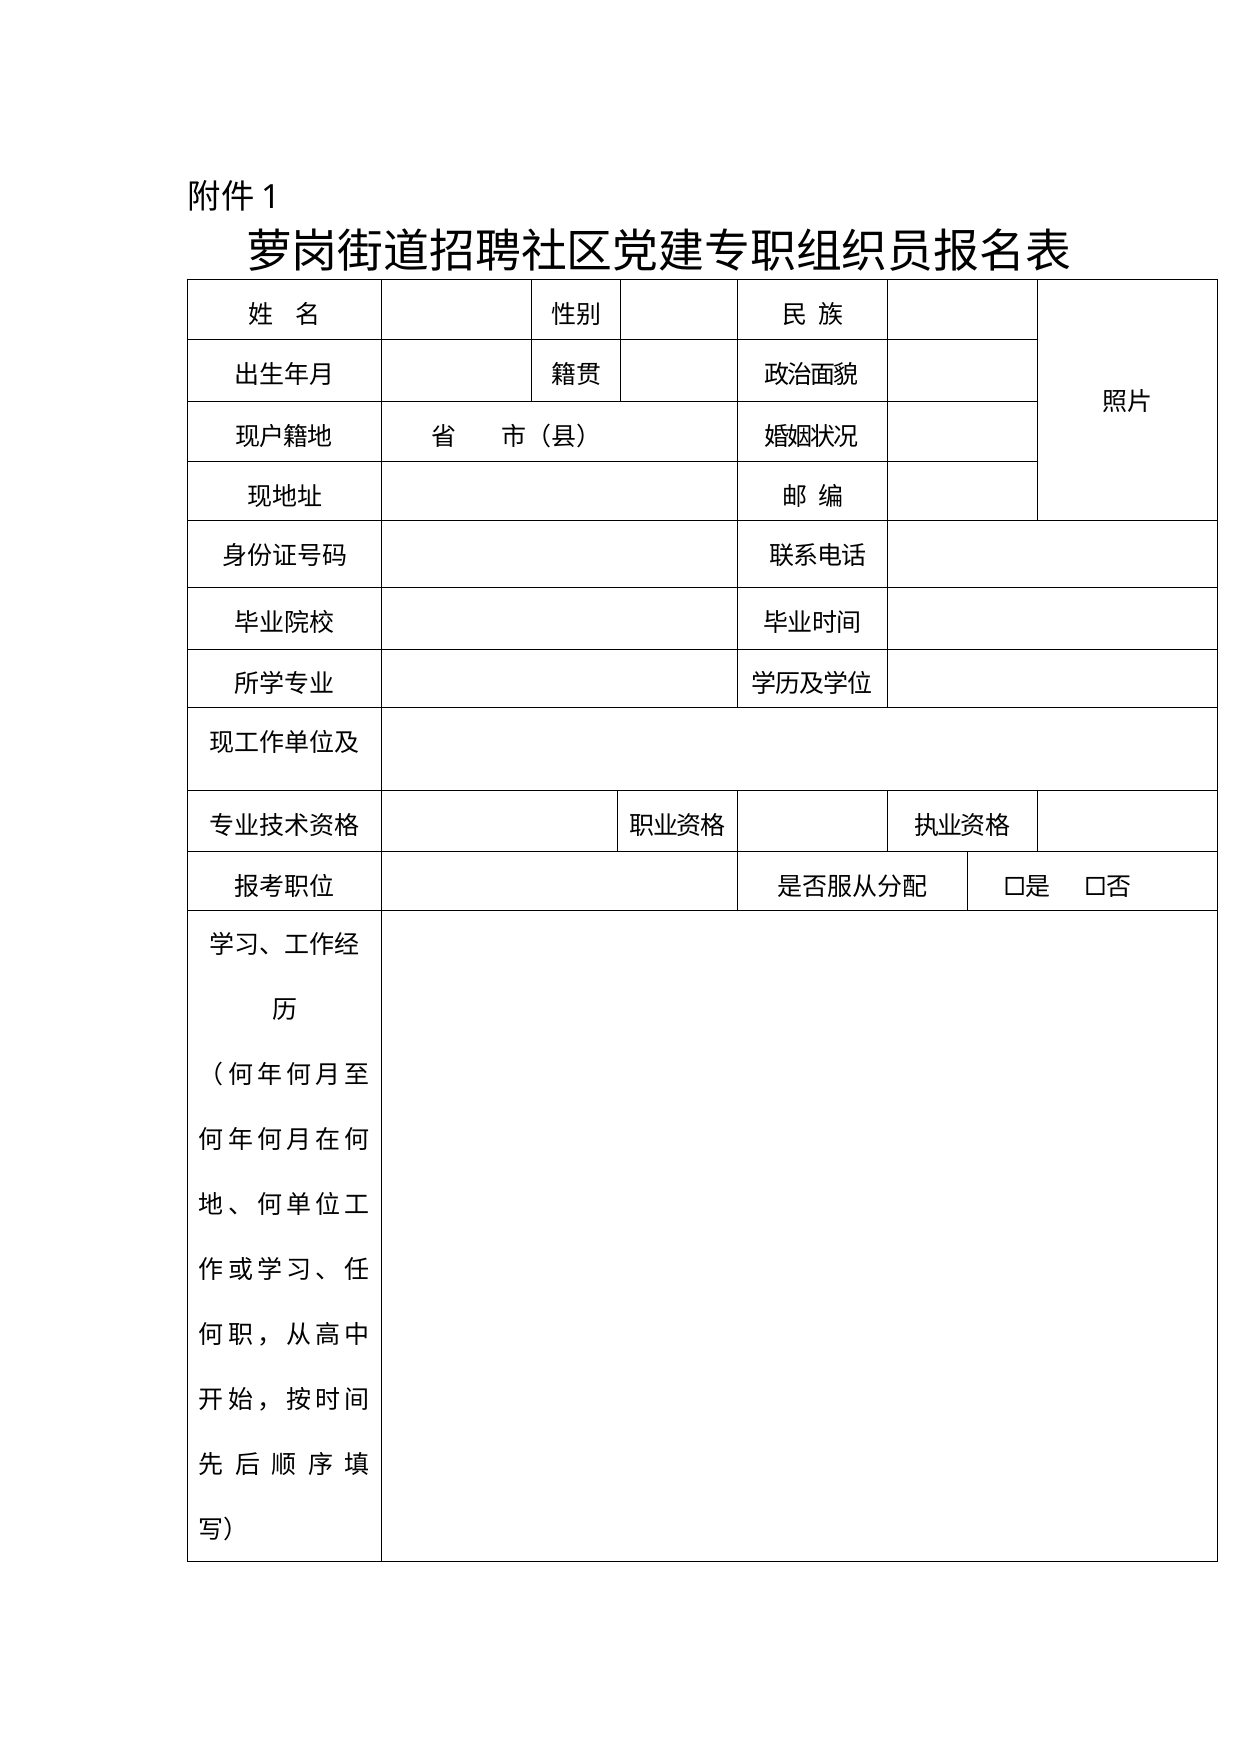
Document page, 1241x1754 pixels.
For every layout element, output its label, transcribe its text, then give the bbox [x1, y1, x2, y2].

table_cell 现地址 [188, 462, 381, 519]
table_header [621, 280, 737, 339]
table_cell [888, 650, 1217, 707]
table_cell 籍贯 [532, 340, 620, 401]
table_header 民 族 [738, 280, 887, 339]
table_cell 毕业院校 [188, 588, 381, 648]
table_header 姓 名 [188, 280, 381, 339]
table_cell [888, 402, 1037, 461]
table_cell 学习、工作经历 （何年何月至何年何月在何地、何单位工作或学习、任何职，从高中开始，按时间先后顺序填写） [188, 911, 381, 1561]
text 萝岗街道招聘社区党建专职组织员报名表 [187, 220, 1129, 279]
table_cell 现户籍地 [188, 402, 381, 461]
table_header 照片 [1038, 280, 1217, 519]
table_cell 现工作单位及职务 [188, 708, 381, 790]
table_cell [888, 462, 1037, 519]
table_cell 身份证号码 [188, 521, 381, 587]
table_cell [382, 791, 617, 851]
table_header [888, 280, 1037, 339]
table_cell [382, 650, 737, 707]
table_cell [382, 521, 737, 587]
table_cell 是 否 [968, 852, 1217, 909]
table_header [382, 280, 531, 339]
table_cell [382, 708, 1217, 790]
table_cell [382, 340, 531, 401]
table_cell 职业资格 [618, 791, 737, 851]
table_cell 专业技术资格 [188, 791, 381, 851]
table_cell [888, 588, 1217, 648]
table_cell [888, 340, 1037, 401]
table_cell [738, 791, 887, 851]
table_cell 学历及学位 [738, 650, 887, 707]
table_cell 婚姻状况 [738, 402, 887, 461]
table_cell 是否服从分配 [738, 852, 967, 909]
table_cell 所学专业 [188, 650, 381, 707]
table_cell [382, 911, 1217, 1561]
table_cell 邮 编 [738, 462, 887, 519]
table_cell [1038, 791, 1217, 851]
table_cell 报考职位 [188, 852, 381, 909]
table_cell 执业资格 [888, 791, 1037, 851]
table_cell 省 市（县） [382, 402, 737, 461]
table_header 性别 [532, 280, 620, 339]
table_cell [382, 852, 737, 909]
table_cell [621, 340, 737, 401]
table_cell 毕业时间 [738, 588, 887, 648]
table_cell 政治面貌 [738, 340, 887, 401]
table_cell [888, 521, 1217, 587]
table_cell [382, 588, 737, 648]
text 附件1 [187, 162, 1053, 220]
table_cell 联系电话 [738, 521, 887, 587]
table_cell [382, 462, 737, 519]
table_cell 出生年月 [188, 340, 381, 401]
